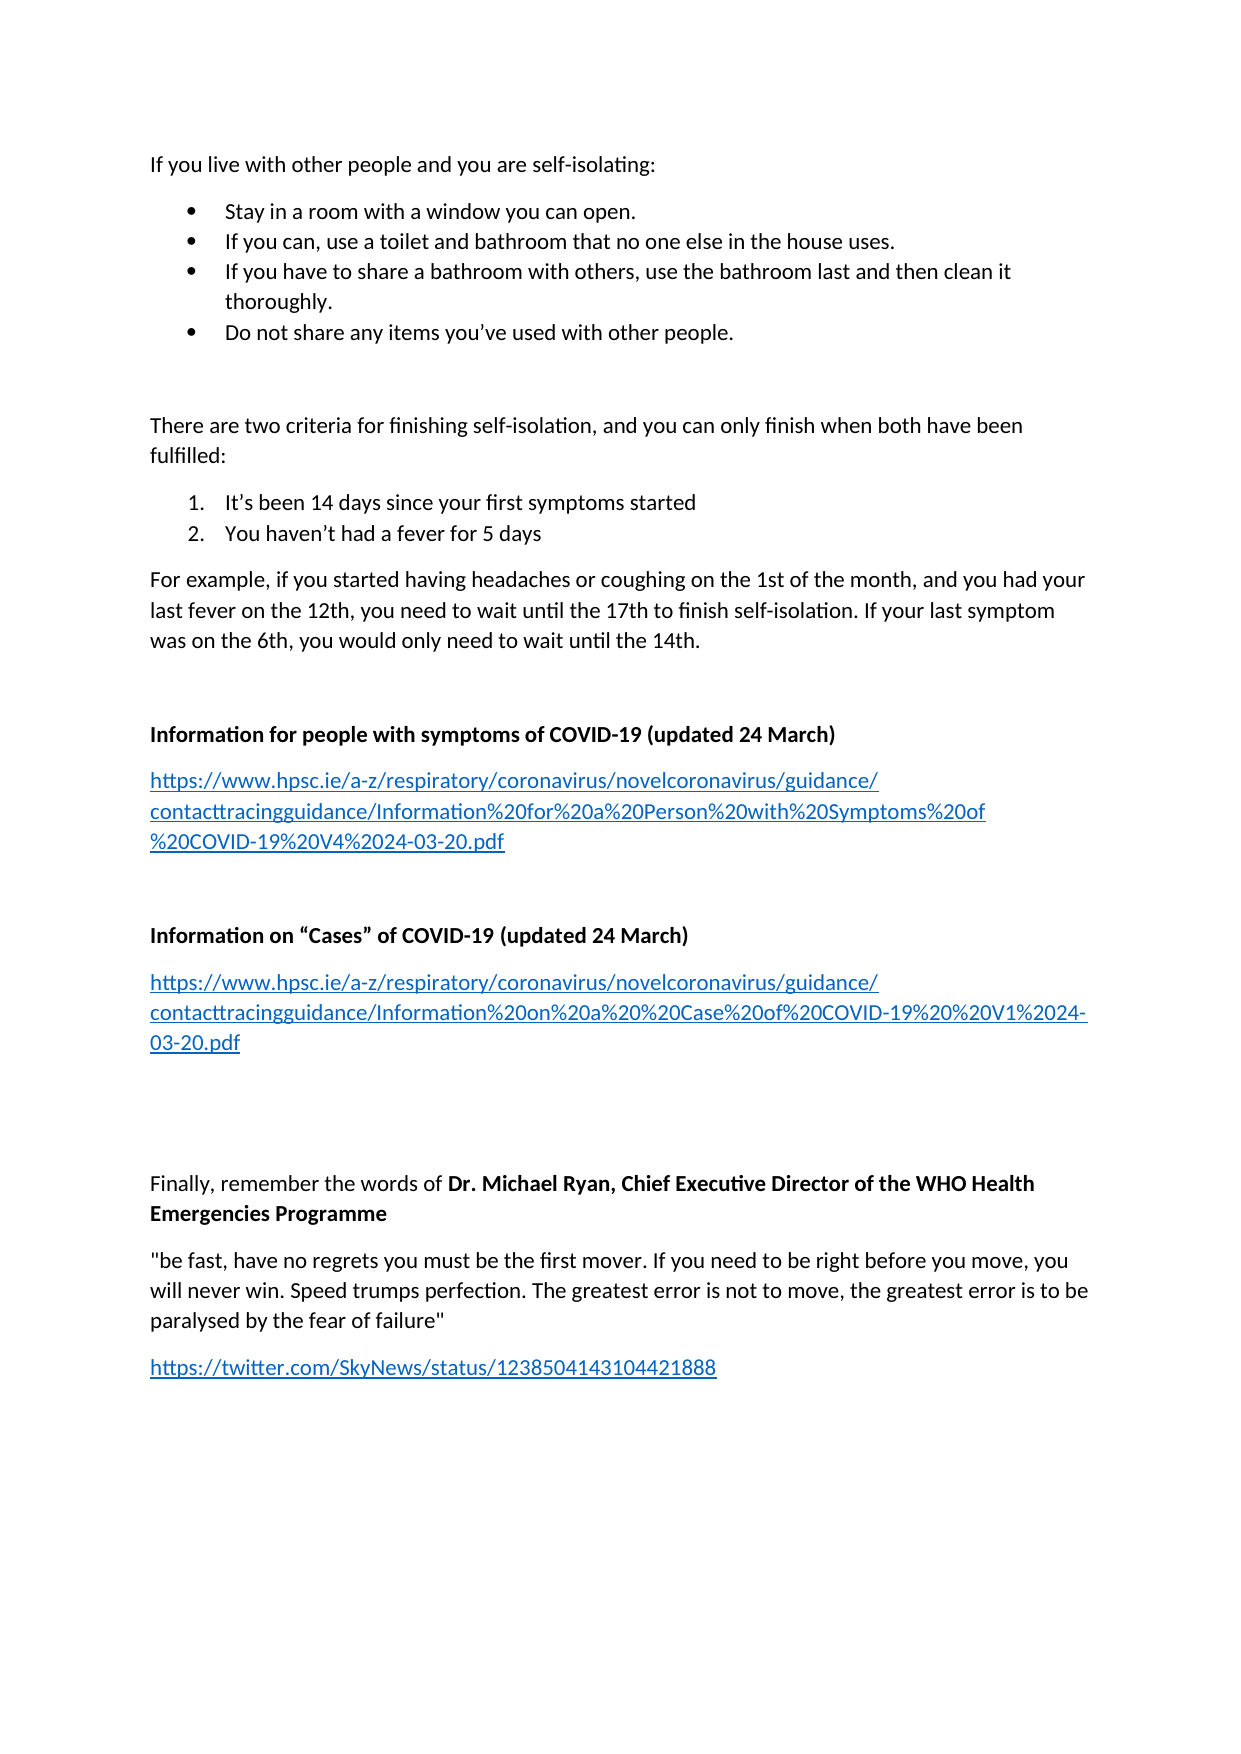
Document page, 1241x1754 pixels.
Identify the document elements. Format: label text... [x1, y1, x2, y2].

text Information for people with symptoms of COVID-19 (updated 24 March) [150, 720, 1090, 748]
text "be fast, have no regrets you must be the first mover. If you need to be right before you move, you will never win. Speed trumps perfection. The greatest error is not to move, the greatest error is to be paralysed by the fear of failure" [150, 1246, 1090, 1334]
text https://www.hpsc.ie/a-z/respiratory/coronavirus/novelcoronavirus/guidance/contacttracingguidance/Information%20on%20a%20%20Case%20of%20COVID-19%20%20V1%2024-03-20.pdf [150, 968, 1090, 1056]
list Stay in a room with a window you can open. [187, 197, 1090, 225]
list It’s been 14 days since your first symptoms started [187, 488, 1090, 517]
list If you have to share a bathroom with others, use the bathroom last and then clean it thoroughly. [187, 257, 1090, 316]
text https://twitter.com/SkyNews/status/1238504143104421888 [150, 1353, 1090, 1381]
text If you live with other people and you are self-isolating: [150, 150, 1090, 178]
text For example, if you started having headaches or coughing on the 1st of the month, and you had your last fever on the 12th, you need to wait until the 17th to finish self-isolation. If your last symptom was on the 6th, you would only need to wait until the 14th. [150, 566, 1090, 654]
text There are two criteria for finishing self-isolation, and you can only finish when both have been fulfilled: [150, 411, 1090, 470]
list Do not share any items you’ve used with other people. [187, 318, 1090, 346]
text Finally, remember the words of Dr. Michael Ryan, Chief Executive Director of the WHO Health Emergencies Programme [150, 1169, 1090, 1227]
list You haven’t had a fever for 5 days [187, 519, 1090, 547]
text Information on “Cases” of COVID-19 (updated 24 March) [150, 921, 1090, 949]
text https://www.hpsc.ie/a-z/respiratory/coronavirus/novelcoronavirus/guidance/contacttracingguidance/Information%20for%20a%20Person%20with%20Symptoms%20of%20COVID-19%20V4%2024-03-20.pdf [150, 767, 1090, 855]
list If you can, use a toilet and bathroom that no one else in the house uses. [187, 227, 1090, 255]
